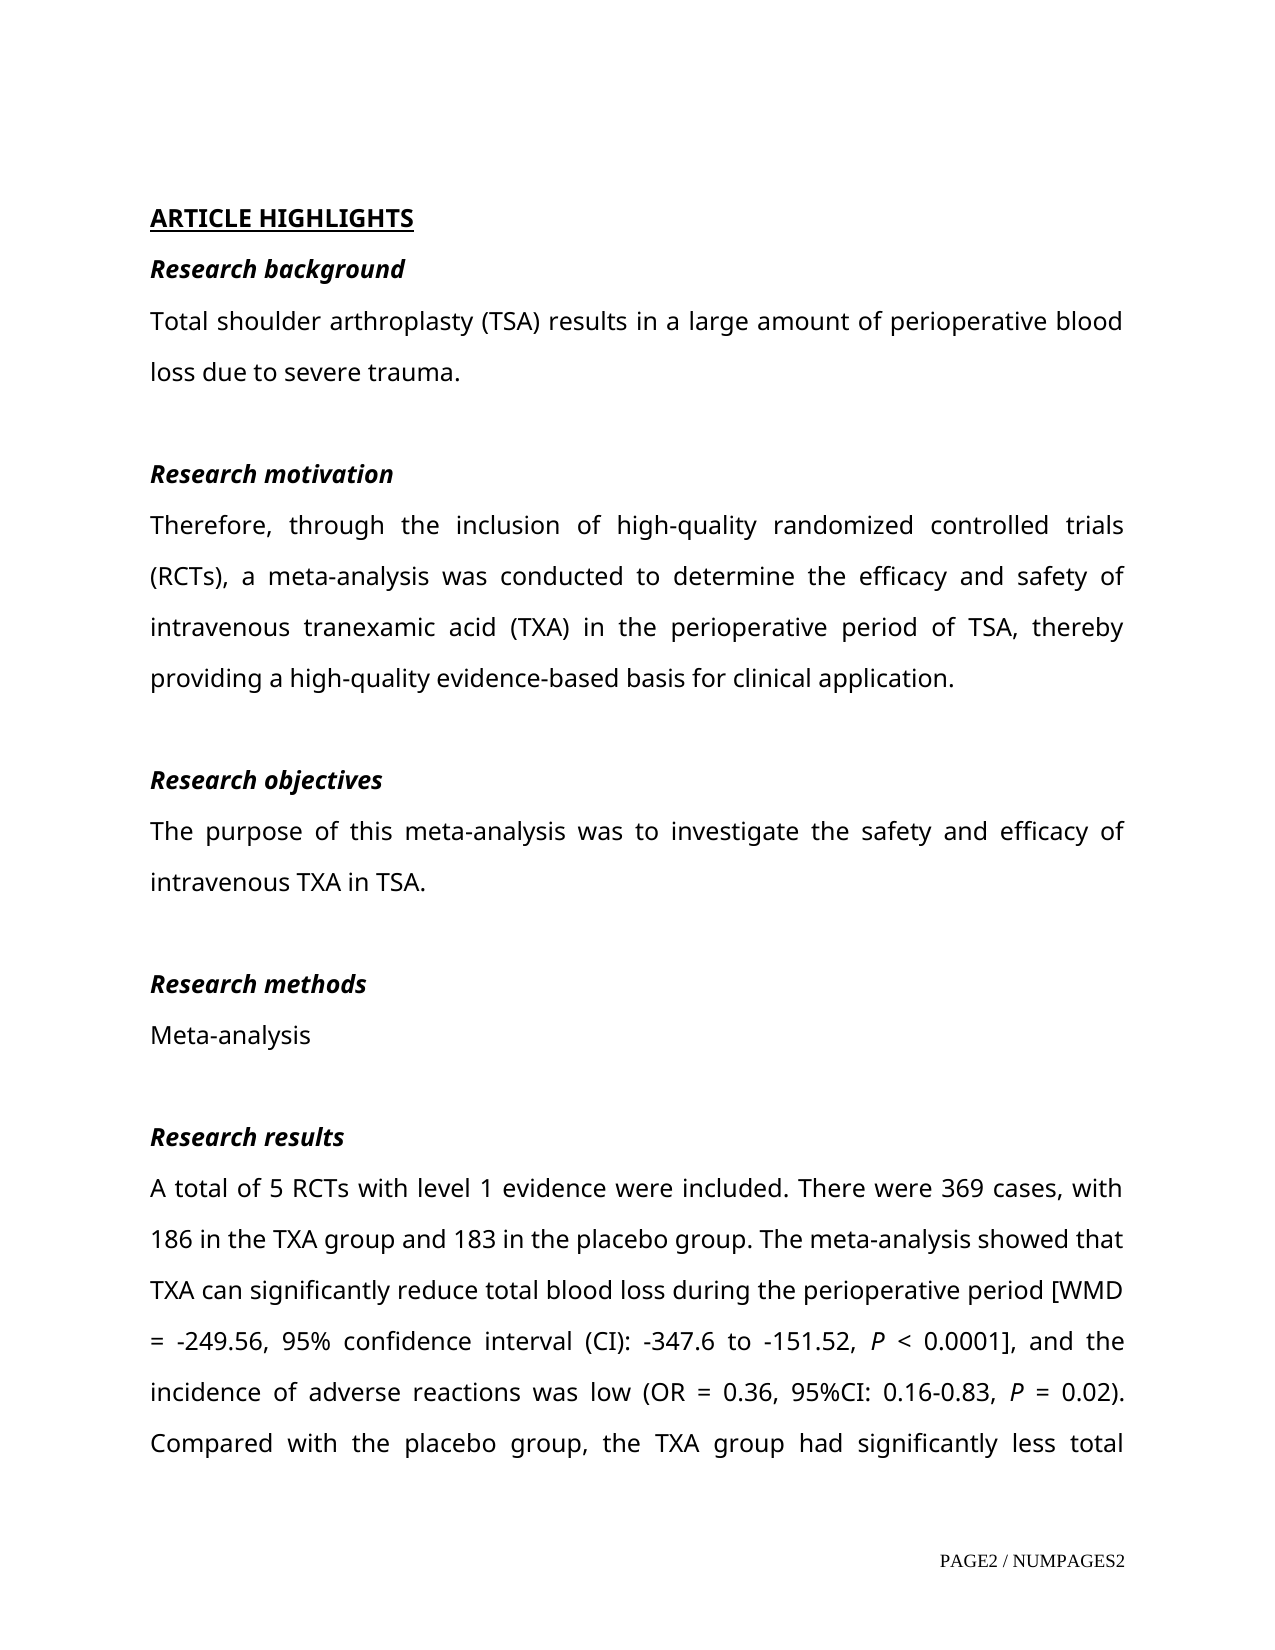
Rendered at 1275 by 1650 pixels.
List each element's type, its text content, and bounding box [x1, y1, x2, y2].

text Research background [150, 252, 1125, 286]
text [150, 1171, 1125, 1460]
text ARTICLE HIGHLIGHTS [150, 201, 1125, 235]
text Therefore, through the inclusion of high-quality randomized controlled trials (RCTs), a meta-analysis was conducted to determine the efficacy and safety of intravenous tranexamic acid (TXA) in the perioperative period of TSA, thereby providing a high-quality evidence-based basis for clinical application. [150, 507, 1125, 694]
text The purpose of this meta-analysis was to investigate the safety and efficacy of intravenous TXA in TSA. [150, 813, 1125, 899]
text Research methods [150, 967, 1125, 1001]
text Total shoulder arthroplasty (TSA) results in a large amount of perioperative blood loss due to severe trauma. [150, 303, 1125, 388]
text Research motivation [150, 456, 1125, 490]
text Meta-analysis [150, 1018, 1125, 1052]
text Research results [150, 1120, 1125, 1154]
text Research objectives [150, 762, 1125, 797]
